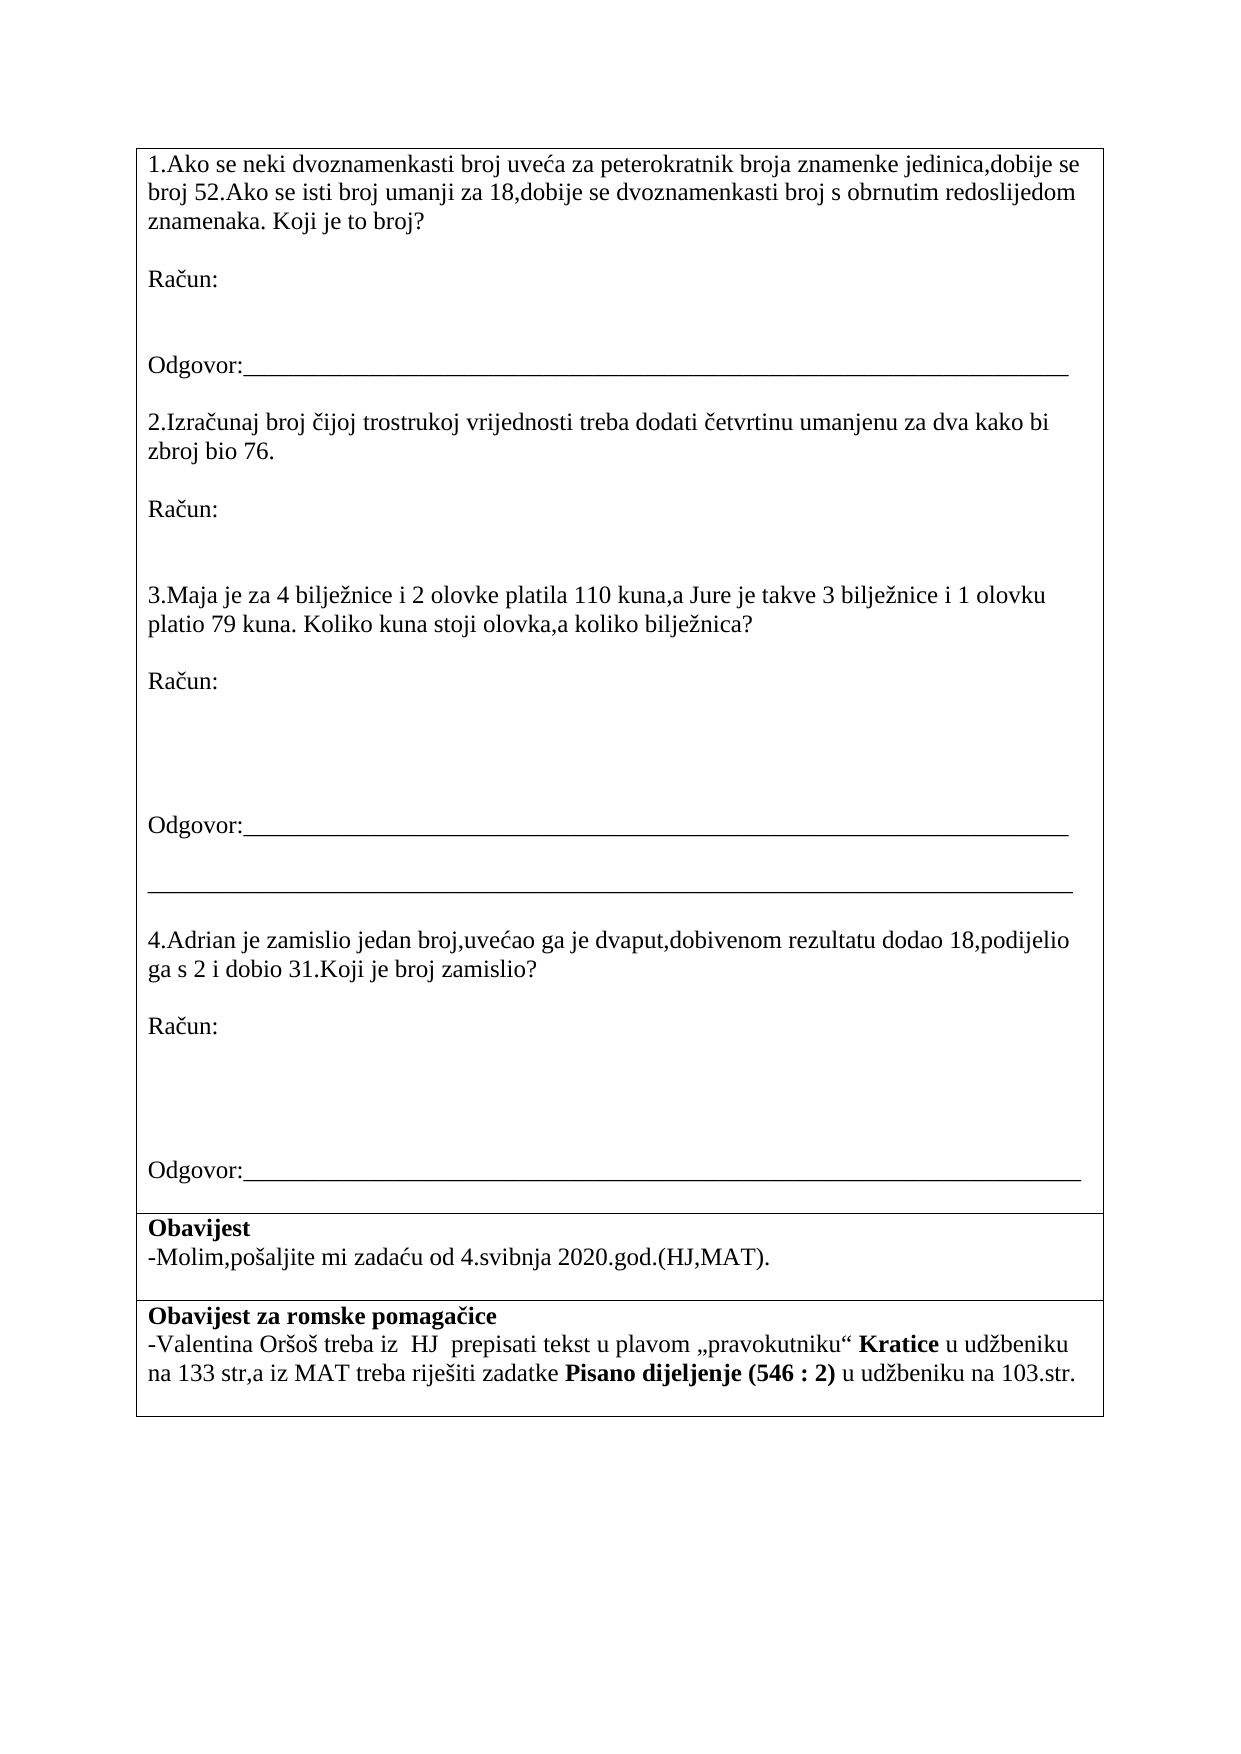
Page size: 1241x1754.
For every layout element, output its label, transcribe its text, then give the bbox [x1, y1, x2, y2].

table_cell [137, 149, 1103, 1212]
table_cell Obavijest -Molim,pošaljite mi zadaću od 4.svibnja 2020.god.(HJ,MAT). [137, 1214, 1103, 1300]
table_cell Obavijest za romske pomagačice -Valentina Oršoš treba iz HJ prepisati tekst u plavom „pravokutniku“ Kratice u udžbeniku na 133 str,a iz MAT treba riješiti zadatke Pisano dijeljenje (546 : 2) u udžbeniku na 103.str. [137, 1301, 1103, 1416]
